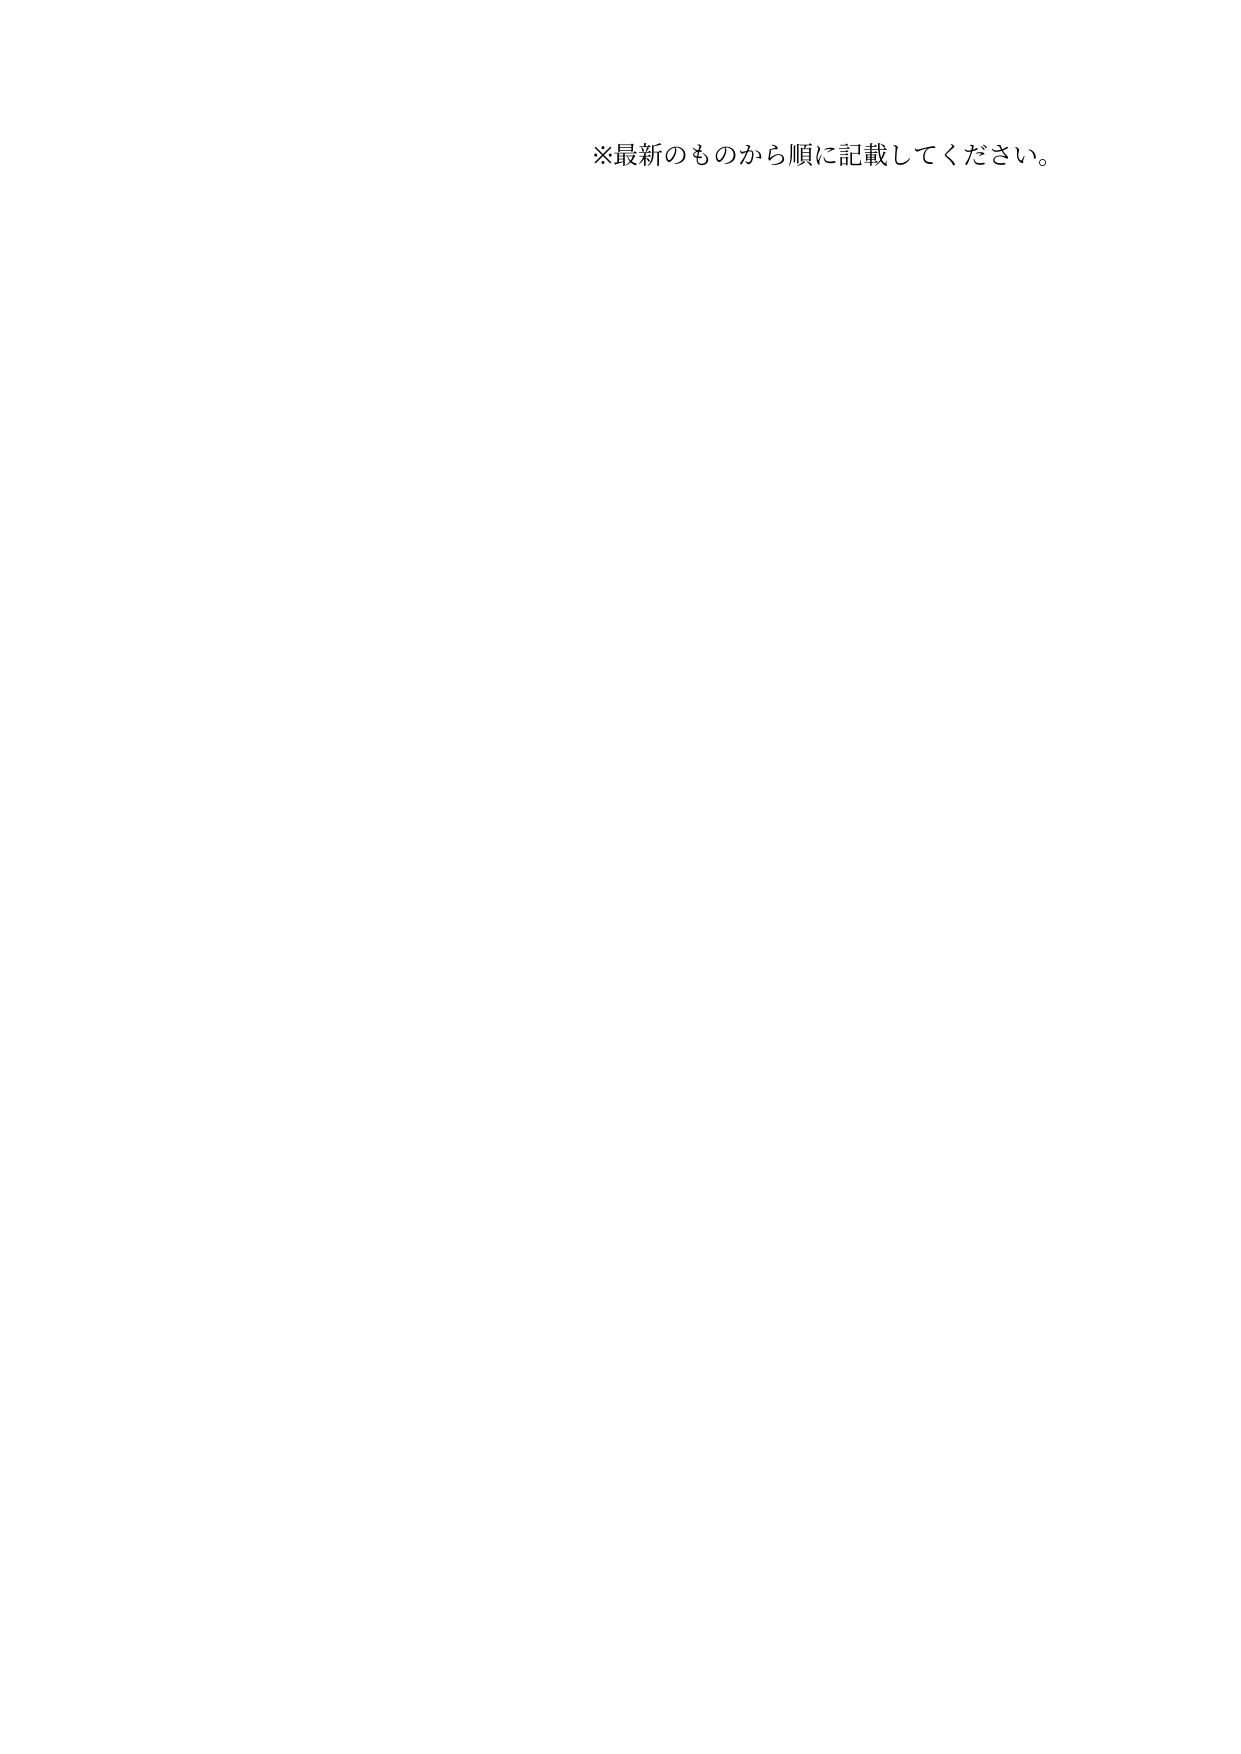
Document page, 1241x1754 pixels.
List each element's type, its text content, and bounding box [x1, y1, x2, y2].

text ※最新のものから順に記載してください。 [114, 135, 1063, 172]
